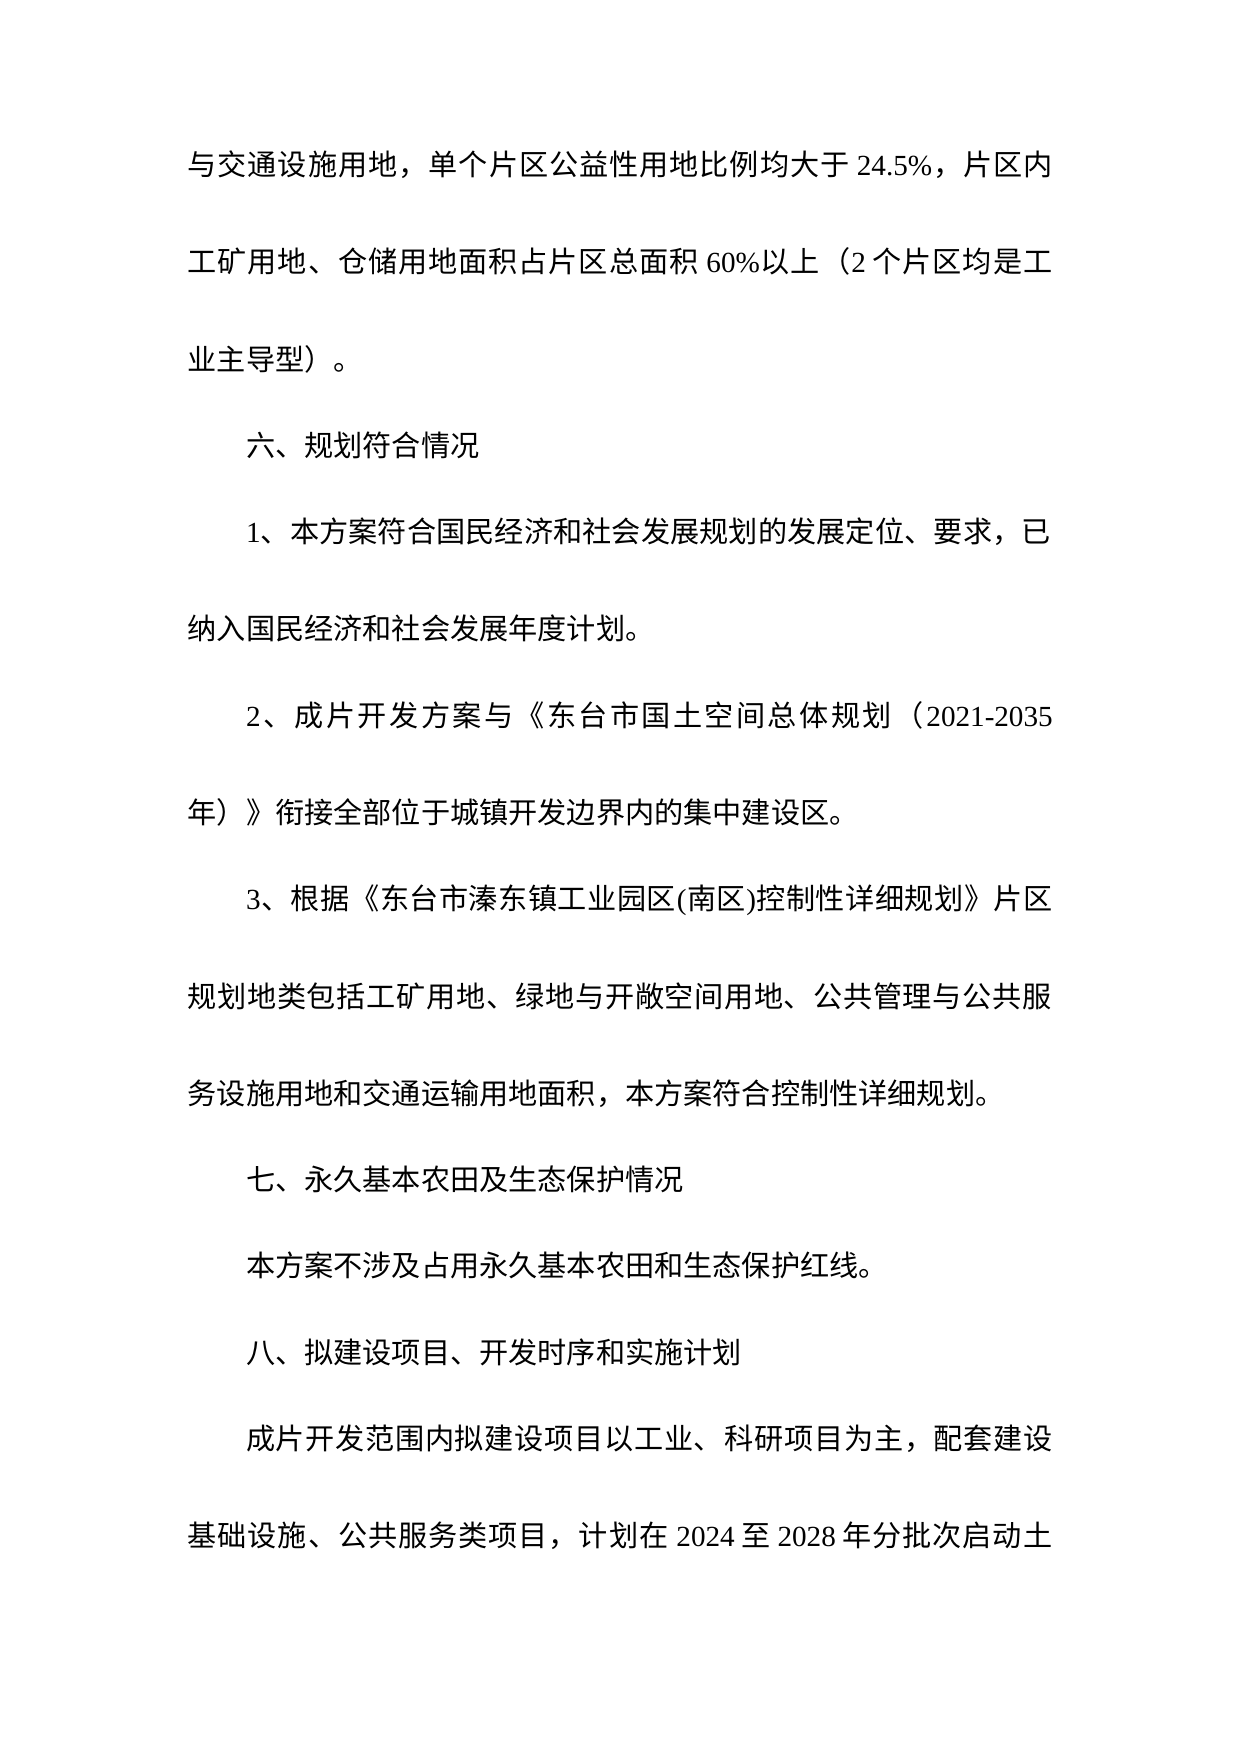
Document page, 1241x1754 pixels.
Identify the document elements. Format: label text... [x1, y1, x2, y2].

text 八、拟建设项目、开发时序和实施计划 [187, 1318, 1053, 1383]
text 六、规划符合情况 [187, 411, 1053, 476]
text 1、本方案符合国民经济和社会发展规划的发展定位、要求，已纳入国民经济和社会发展年度计划。 [187, 497, 1053, 659]
text 本方案不涉及占用永久基本农田和生态保护红线。 [187, 1232, 1053, 1297]
text 七、永久基本农田及生态保护情况 [187, 1146, 1053, 1211]
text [187, 130, 1053, 390]
text 2、成片开发方案与《东台市国土空间总体规划（2021-2035年）》衔接全部位于城镇开发边界内的集中建设区。 [187, 681, 1053, 843]
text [187, 1404, 1053, 1566]
text 3、根据《东台市溱东镇工业园区(南区)控制性详细规划》片区规划地类包括工矿用地、绿地与开敞空间用地、公共管理与公共服务设施用地和交通运输用地面积，本方案符合控制性详细规划。 [187, 864, 1053, 1124]
